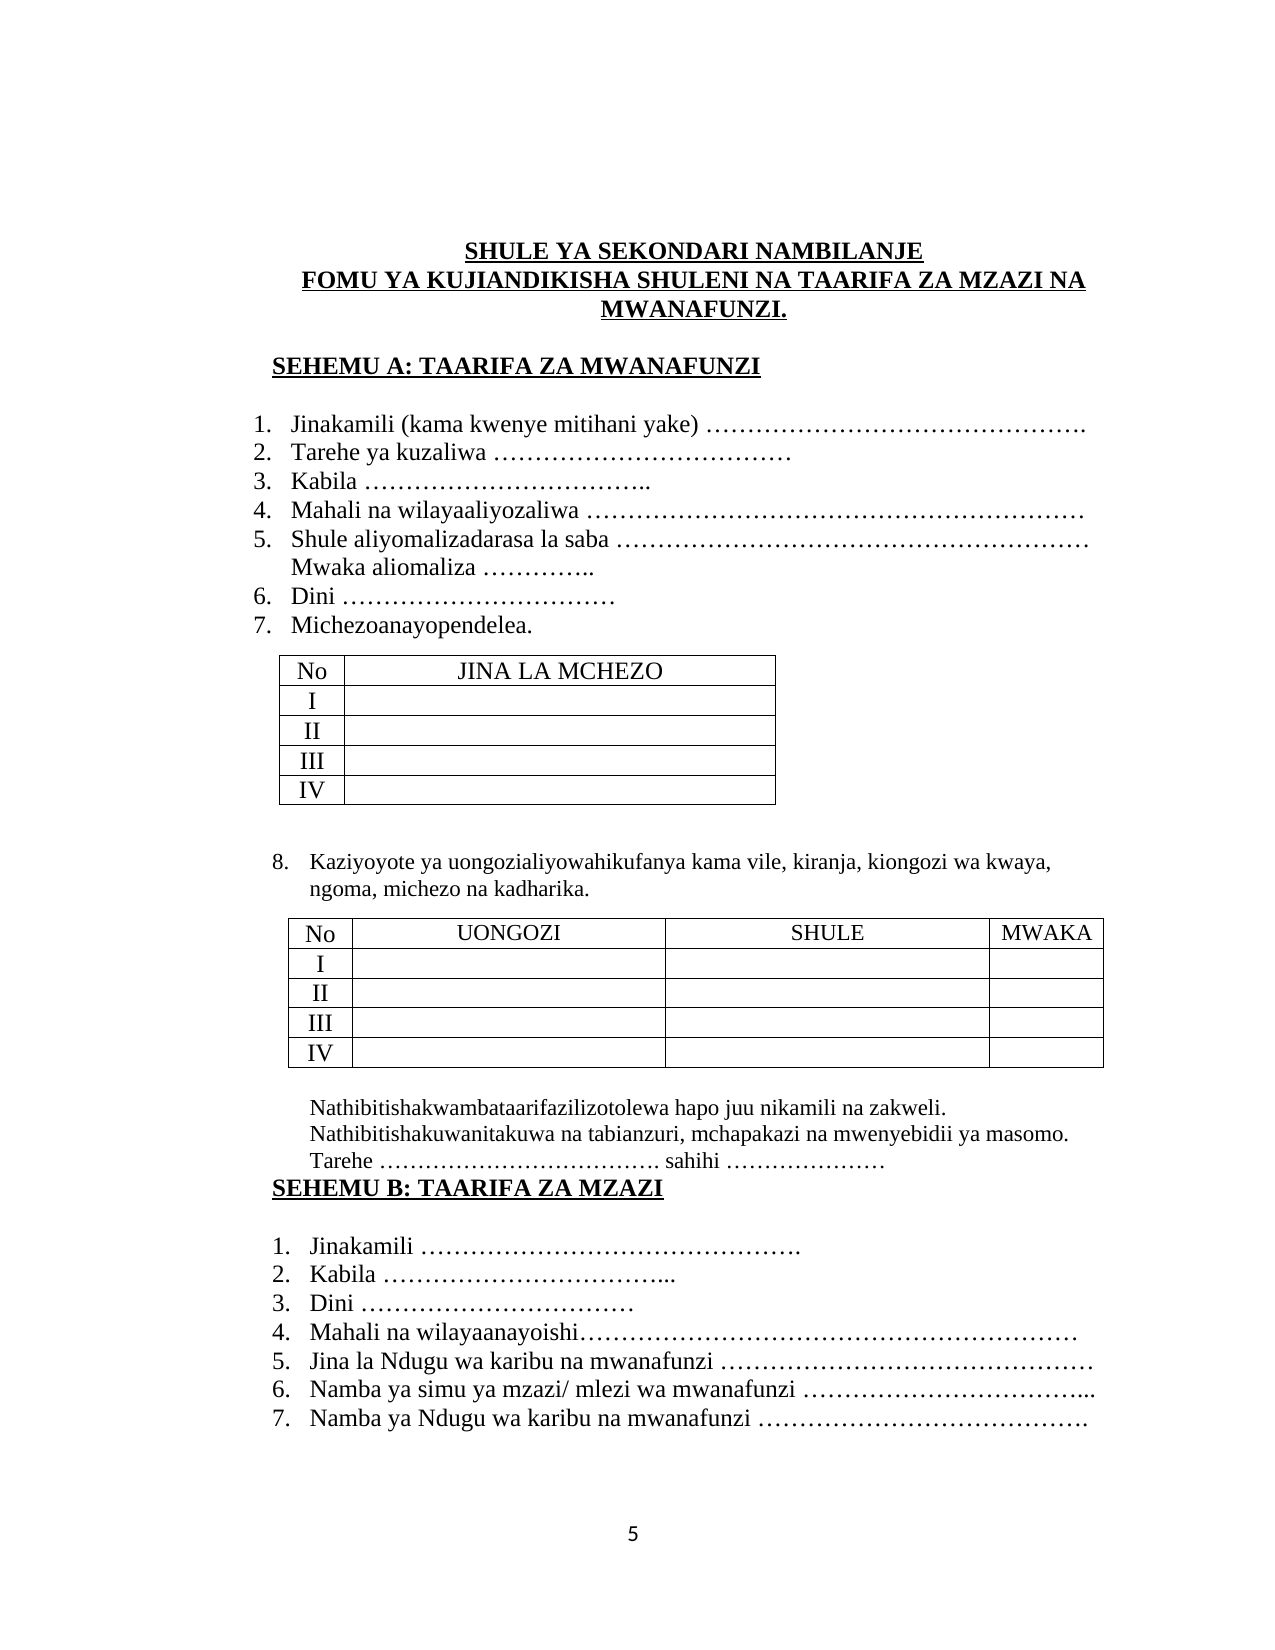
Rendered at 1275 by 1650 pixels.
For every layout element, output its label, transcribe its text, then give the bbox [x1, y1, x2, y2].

table_header No [289, 919, 352, 948]
table_cell [345, 716, 775, 745]
list Shule aliyomalizadarasa la saba ………………………………………………… Mwaka aliomaliza ………….. [253, 524, 1116, 581]
table_cell I [280, 686, 344, 715]
list SHULE YA SEKONDARI NAMBILANJE [272, 236, 1116, 265]
table_cell [345, 776, 775, 804]
list Mahali na wilayaaliyozaliwa …………………………………………………… [253, 495, 1116, 524]
table_cell III [289, 1008, 352, 1037]
table_header No [280, 656, 344, 685]
list Mahali na wilayaanayoishi…………………………………………………… [272, 1317, 1116, 1346]
list Nathibitishakwambataarifazilizotolewa hapo juu nikamili na zakweli. [309, 1094, 1116, 1121]
table_cell [666, 949, 989, 977]
table_cell [345, 686, 775, 715]
list Tarehe ya kuzaliwa ……………………………… [253, 437, 1116, 466]
table_cell [990, 1008, 1103, 1037]
table_cell [353, 1038, 665, 1067]
list Jinakamili ………………………………………. [272, 1231, 1116, 1259]
table_cell IV [280, 776, 344, 804]
list Tarehe ………………………………. sahihi ………………… [309, 1147, 1116, 1173]
list Namba ya Ndugu wa karibu na mwanafunzi …………………………………. [272, 1403, 1116, 1432]
list Nathibitishakuwanitakuwa na tabianzuri, mchapakazi na mwenyebidii ya masomo. [309, 1121, 1116, 1147]
list Namba ya simu ya mzazi/ mlezi wa mwanafunzi ……………………………... [272, 1374, 1116, 1403]
table_cell III [280, 746, 344, 774]
list Dini …………………………… [253, 581, 1116, 610]
table_cell [990, 979, 1103, 1007]
table_cell [666, 979, 989, 1007]
table_cell [353, 1008, 665, 1037]
list SEHEMU B: TAARIFA ZA MZAZI [272, 1173, 1116, 1202]
table_cell [990, 949, 1103, 977]
list Kabila ……………………………... [272, 1259, 1116, 1288]
list FOMU YA KUJIANDIKISHA SHULENI NA TAARIFA ZA MZAZI NA MWANAFUNZI. [272, 265, 1116, 322]
list Kaziyoyote ya uongozialiyowahikufanya kama vile, kiranja, kiongozi wa kwaya, ngoma, michezo na kadharika. [272, 848, 1116, 901]
table_cell [353, 949, 665, 977]
table_cell IV [289, 1038, 352, 1067]
table_cell II [280, 716, 344, 745]
table_header UONGOZI [353, 919, 665, 948]
table_header JINA LA MCHEZO [345, 656, 775, 685]
table_cell [353, 979, 665, 1007]
table_cell [990, 1038, 1103, 1067]
table_cell [666, 1038, 989, 1067]
table_cell II [289, 979, 352, 1007]
list SEHEMU A: TAARIFA ZA MWANAFUNZI [272, 351, 1116, 380]
table_cell [666, 1008, 989, 1037]
table_header SHULE [666, 919, 989, 948]
list Jina la Ndugu wa karibu na mwanafunzi ……………………………………… [272, 1346, 1116, 1374]
list Michezoanayopendelea. [253, 610, 1116, 639]
list Jinakamili (kama kwenye mitihani yake) ………………………………………. [253, 409, 1116, 437]
table_cell [345, 746, 775, 774]
table_header MWAKA [990, 919, 1103, 948]
table_cell I [289, 949, 352, 977]
list Dini …………………………… [272, 1288, 1116, 1317]
list Kabila …………………………….. [253, 466, 1116, 495]
